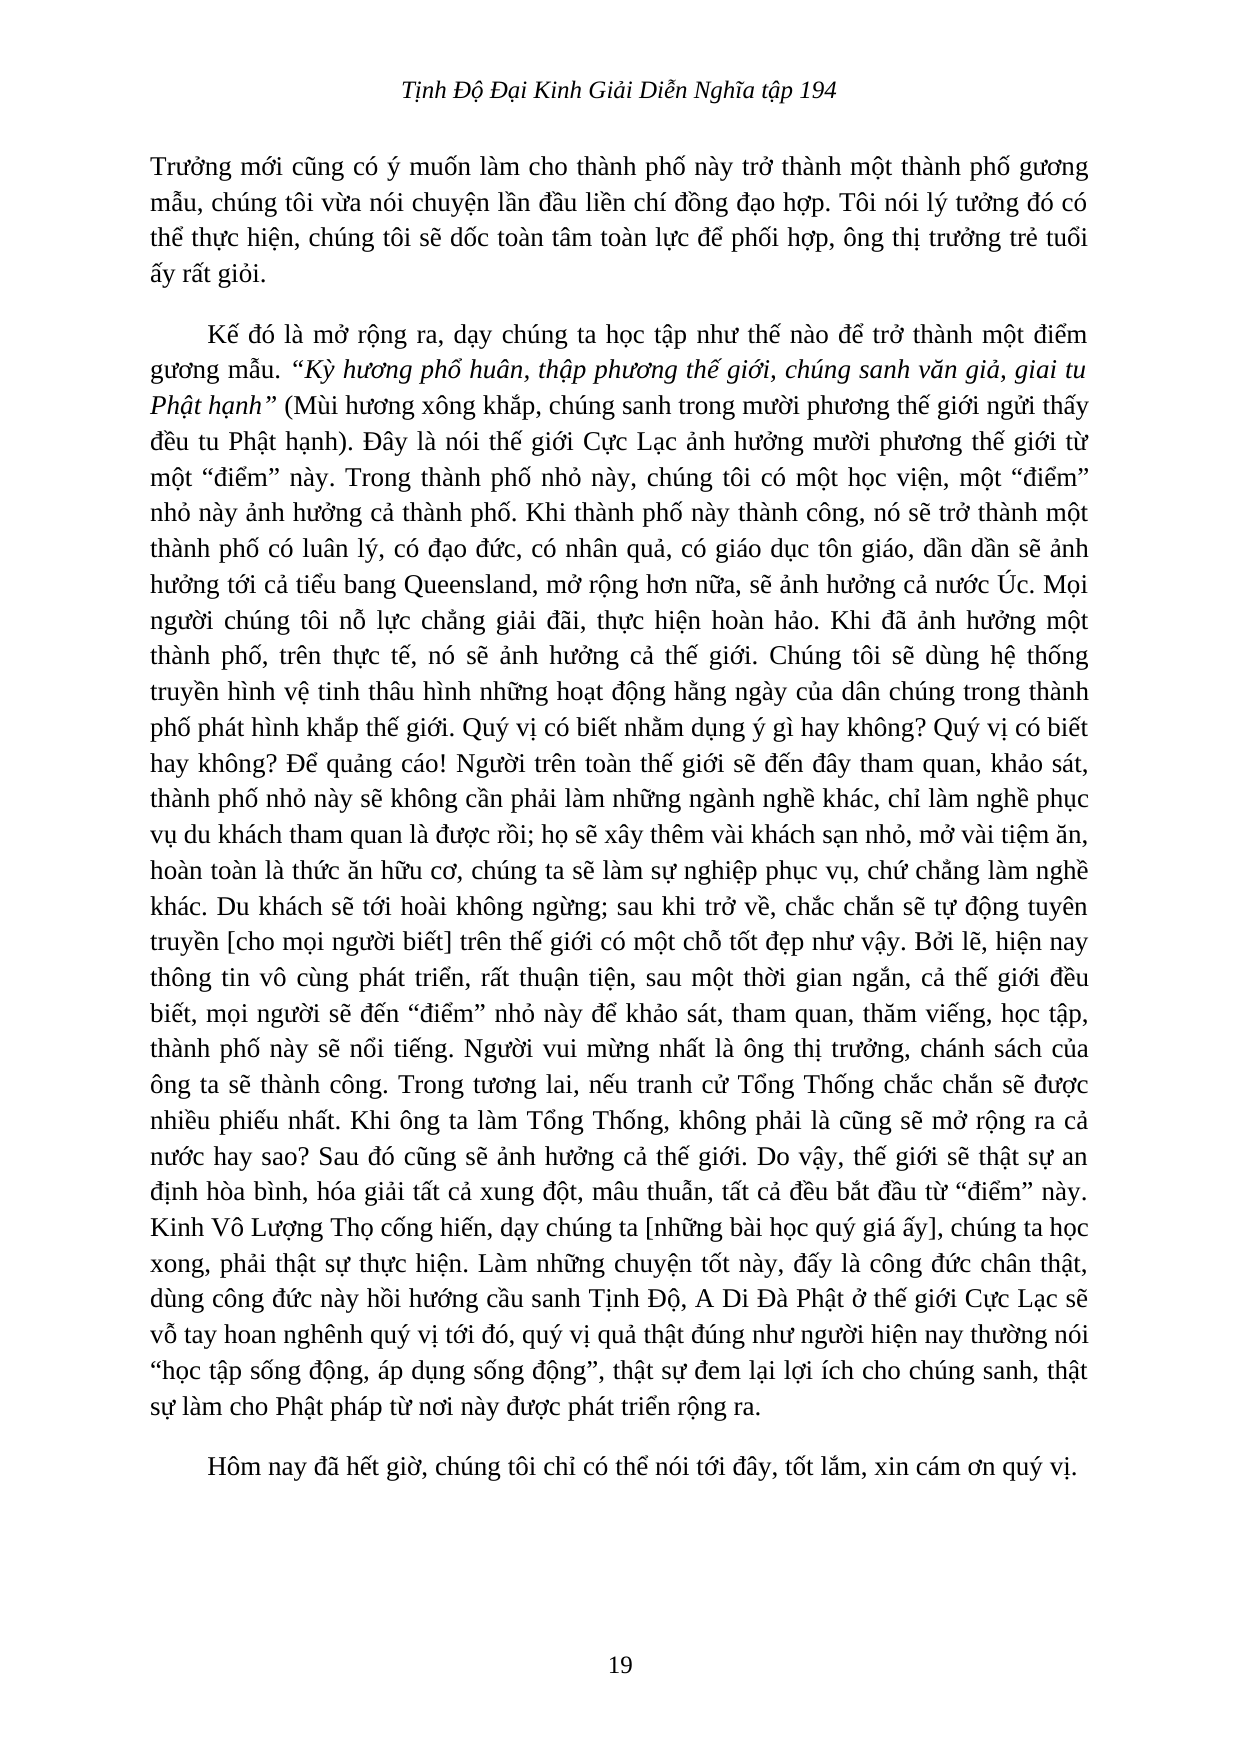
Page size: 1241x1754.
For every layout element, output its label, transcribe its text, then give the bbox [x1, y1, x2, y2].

text Kế đó là mở rộng ra, dạy chúng ta học tập như thế nào để trở thành một điểm gương mẫu. “Kỳ hương phổ huân, thập phương thế giới, chúng sanh văn giả, giai tu Phật hạnh” (Mùi hương xông khắp, chúng sanh trong mười phương thế giới ngửi thấy đều tu Phật hạnh). Đây là nói thế giới Cực Lạc ảnh hưởng mười phương thế giới từ một “điểm” này. Trong thành phố nhỏ này, chúng tôi có một học viện, một “điểm” nhỏ này ảnh hưởng cả thành phố. Khi thành phố này thành công, nó sẽ trở thành một thành phố có luân lý, có đạo đức, có nhân quả, có giáo dục tôn giáo, dần dần sẽ ảnh hưởng tới cả tiểu bang Queensland, mở rộng hơn nữa, sẽ ảnh hưởng cả nước Úc. Mọi người chúng tôi nỗ lực chẳng giải đãi, thực hiện hoàn hảo. Khi đã ảnh hưởng một thành phố, trên thực tế, nó sẽ ảnh hưởng cả thế giới. Chúng tôi sẽ dùng hệ thống truyền hình vệ tinh thâu hình những hoạt động hằng ngày của dân chúng trong thành phố phát hình khắp thế giới. Quý vị có biết nhằm dụng ý gì hay không? Quý vị có biết hay không? Để quảng cáo! Người trên toàn thế giới sẽ đến đây tham quan, khảo sát, thành phố nhỏ này sẽ không cần phải làm những ngành nghề khác, chỉ làm nghề phục vụ du khách tham quan là được rồi; họ sẽ xây thêm vài khách sạn nhỏ, mở vài tiệm ăn, hoàn toàn là thức ăn hữu cơ, chúng ta sẽ làm sự nghiệp phục vụ, chứ chẳng làm nghề khác. Du khách sẽ tới hoài không ngừng; sau khi trở về, chắc chắn sẽ tự động tuyên truyền [cho mọi người biết] trên thế giới có một chỗ tốt đẹp như vậy. Bởi lẽ, hiện nay thông tin vô cùng phát triển, rất thuận tiện, sau một thời gian ngắn, cả thế giới đều biết, mọi người sẽ đến “điểm” nhỏ này để khảo sát, tham quan, thăm viếng, học tập, thành phố này sẽ nổi tiếng. Người vui mừng nhất là ông thị trưởng, chánh sách của ông ta sẽ thành công. Trong tương lai, nếu tranh cử Tổng Thống chắc chắn sẽ được nhiều phiếu nhất. Khi ông ta làm Tổng Thống, không phải là cũng sẽ mở rộng ra cả nước hay sao? Sau đó cũng sẽ ảnh hưởng cả thế giới. Do vậy, thế giới sẽ thật sự an định hòa bình, hóa giải tất cả xung đột, mâu thuẫn, tất cả đều bắt đầu từ “điểm” này. Kinh Vô Lượng Thọ cống hiến, dạy chúng ta [những bài học quý giá ấy], chúng ta học xong, phải thật sự thực hiện. Làm những chuyện tốt này, đấy là công đức chân thật, dùng công đức này hồi hướng cầu sanh Tịnh Độ, A Di Đà Phật ở thế giới Cực Lạc sẽ vỗ tay hoan nghênh quý vị tới đó, quý vị quả thật đúng như người hiện nay thường nói “học tập sống động, áp dụng sống động”, thật sự đem lại lợi ích cho chúng sanh, thật sự làm cho Phật pháp từ nơi này được phát triển rộng ra. [150, 318, 1090, 1421]
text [150, 150, 1090, 288]
text Hôm nay đã hết giờ, chúng tôi chỉ có thể nói tới đây, tốt lắm, xin cám ơn quý vị. [150, 1451, 1090, 1482]
